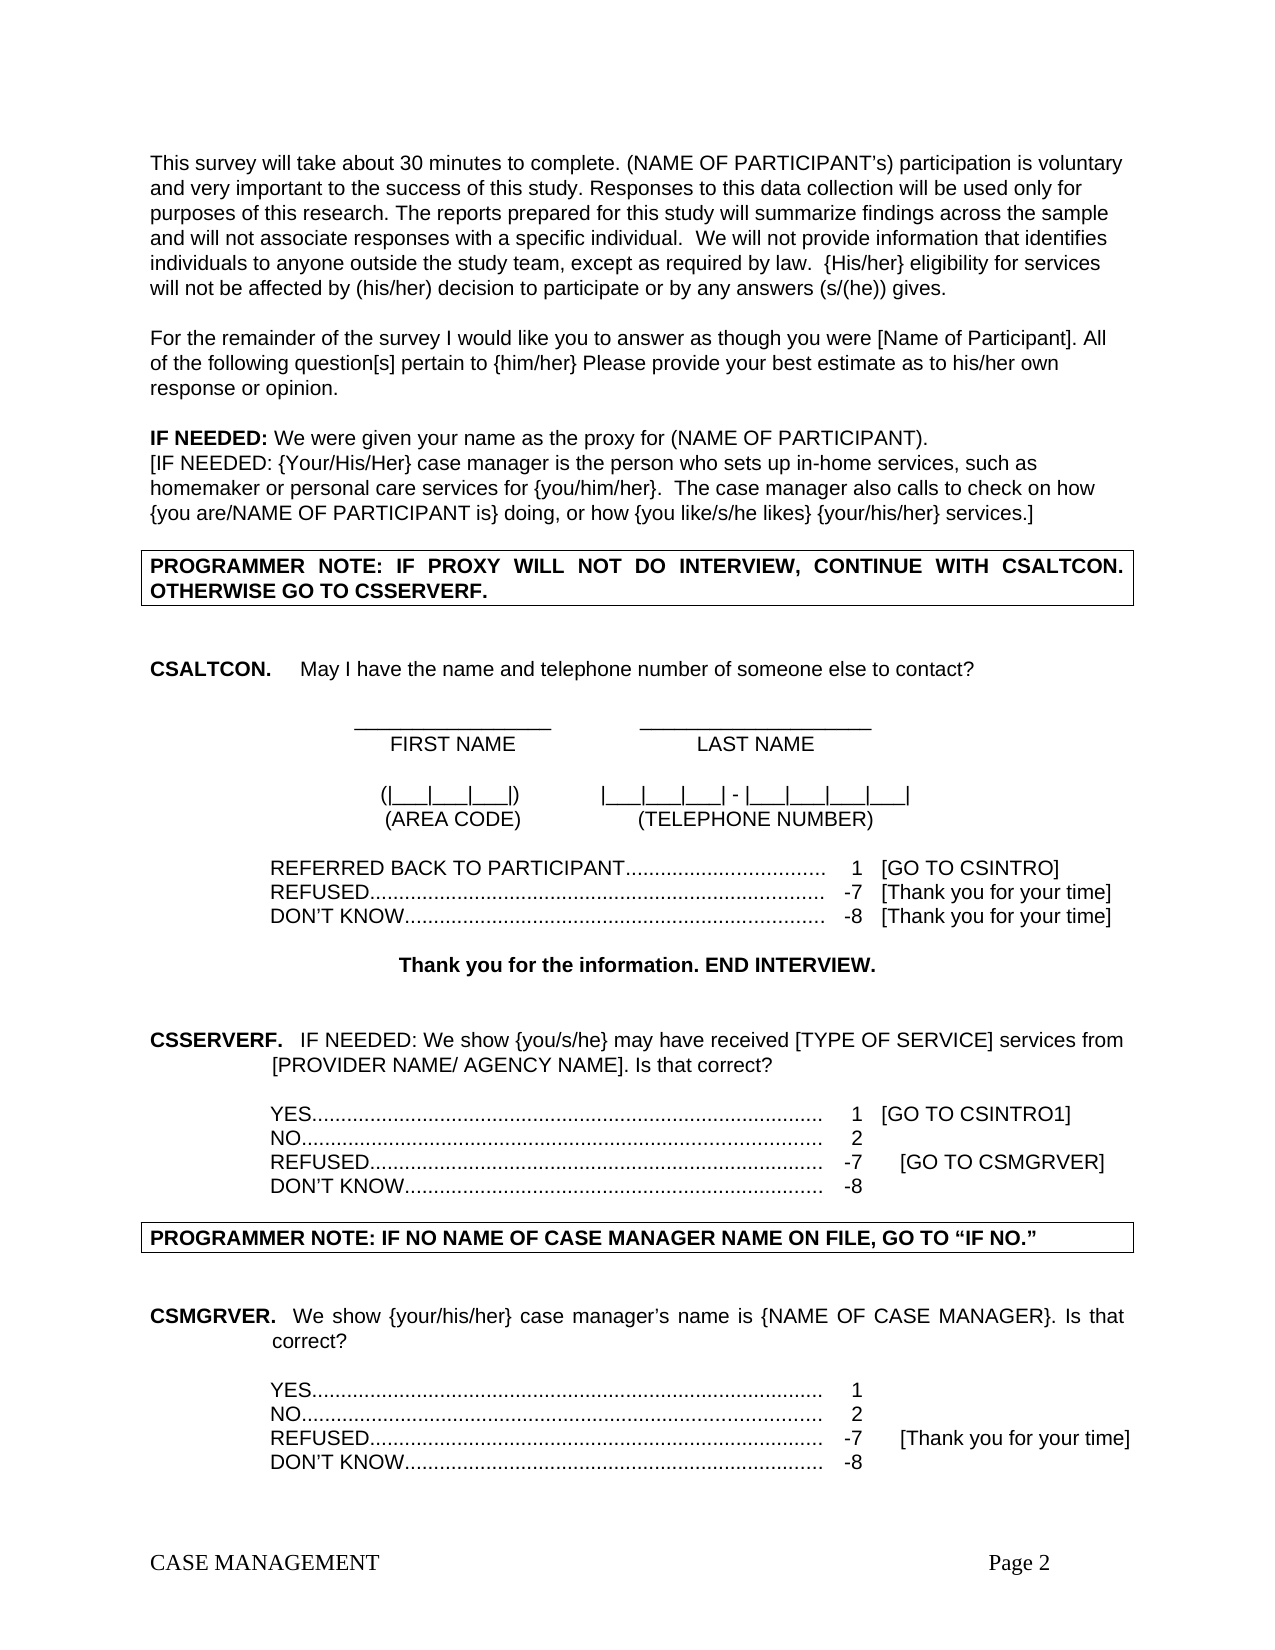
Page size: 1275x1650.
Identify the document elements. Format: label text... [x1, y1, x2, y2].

text PROGRAMMER NOTE: IF PROXY WILL NOT DO INTERVIEW, CONTINUE WITH CSALTCON. OTHERWISE GO TO CSSERVERF. [142, 551, 1133, 605]
text DON’T KNOW -8 [Thank you for your time] [270, 904, 1125, 928]
text _________________ ____________________ [150, 706, 1125, 731]
text NO 2 [270, 1126, 1125, 1150]
text REFUSED -7 [Thank you for your time] [270, 1426, 1144, 1450]
text PROGRAMMER NOTE: IF NO NAME OF CASE MANAGER NAME ON FILE, GO TO “IF NO.” [142, 1223, 1133, 1252]
text DON’T KNOW -8 [270, 1450, 1125, 1474]
text REFUSED -7 [Thank you for your time] [270, 880, 1125, 904]
text Thank you for the information. END INTERVIEW. [150, 952, 1125, 977]
text CSSERVERF. IF NEEDED: We show {you/s/he} may have received [TYPE OF SERVICE] services from [PROVIDER NAME/ AGENCY NAME]. Is that correct? [150, 1027, 1125, 1077]
text For the remainder of the survey I would like you to answer as though you were [Name of Participant]. All of the following question[s] pertain to {him/her} Please provide your best estimate as to his/her own response or opinion. [150, 325, 1125, 400]
text (|___|___|___|) |___|___|___| - |___|___|___|___| [150, 781, 1125, 806]
text CSALTCON. May I have the name and telephone number of someone else to contact? [150, 656, 1125, 681]
text DON’T KNOW -8 [270, 1174, 1125, 1198]
text This survey will take about 30 minutes to complete. (NAME OF PARTICIPANT’s) participation is voluntary and very important to the success of this study. Responses to this data collection will be used only for purposes of this research. The reports prepared for this study will summarize findings across the sample and will not associate responses with a specific individual. We will not provide information that identifies individuals to anyone outside the study team, except as required by law. {His/her} eligibility for services will not be affected by (his/her) decision to participate or by any answers (s/(he)) gives. [150, 150, 1125, 300]
text (AREA CODE) (TELEPHONE NUMBER) [150, 806, 1125, 831]
text REFUSED -7 [GO TO CSMGRVER] [270, 1150, 1125, 1174]
text REFERRED BACK TO PARTICIPANT 1 [GO TO CSINTRO] [270, 856, 1125, 880]
text CSMGRVER. We show {your/his/her} case manager’s name is {NAME OF CASE MANAGER}. Is that correct? [150, 1303, 1125, 1353]
text FIRST NAME LAST NAME [150, 731, 1125, 756]
text YES 1 [GO TO CSINTRO1] [270, 1102, 1125, 1126]
text NO 2 [270, 1402, 1125, 1426]
text IF NEEDED: We were given your name as the proxy for (NAME OF PARTICIPANT). [150, 425, 1125, 450]
text YES 1 [270, 1378, 1125, 1402]
